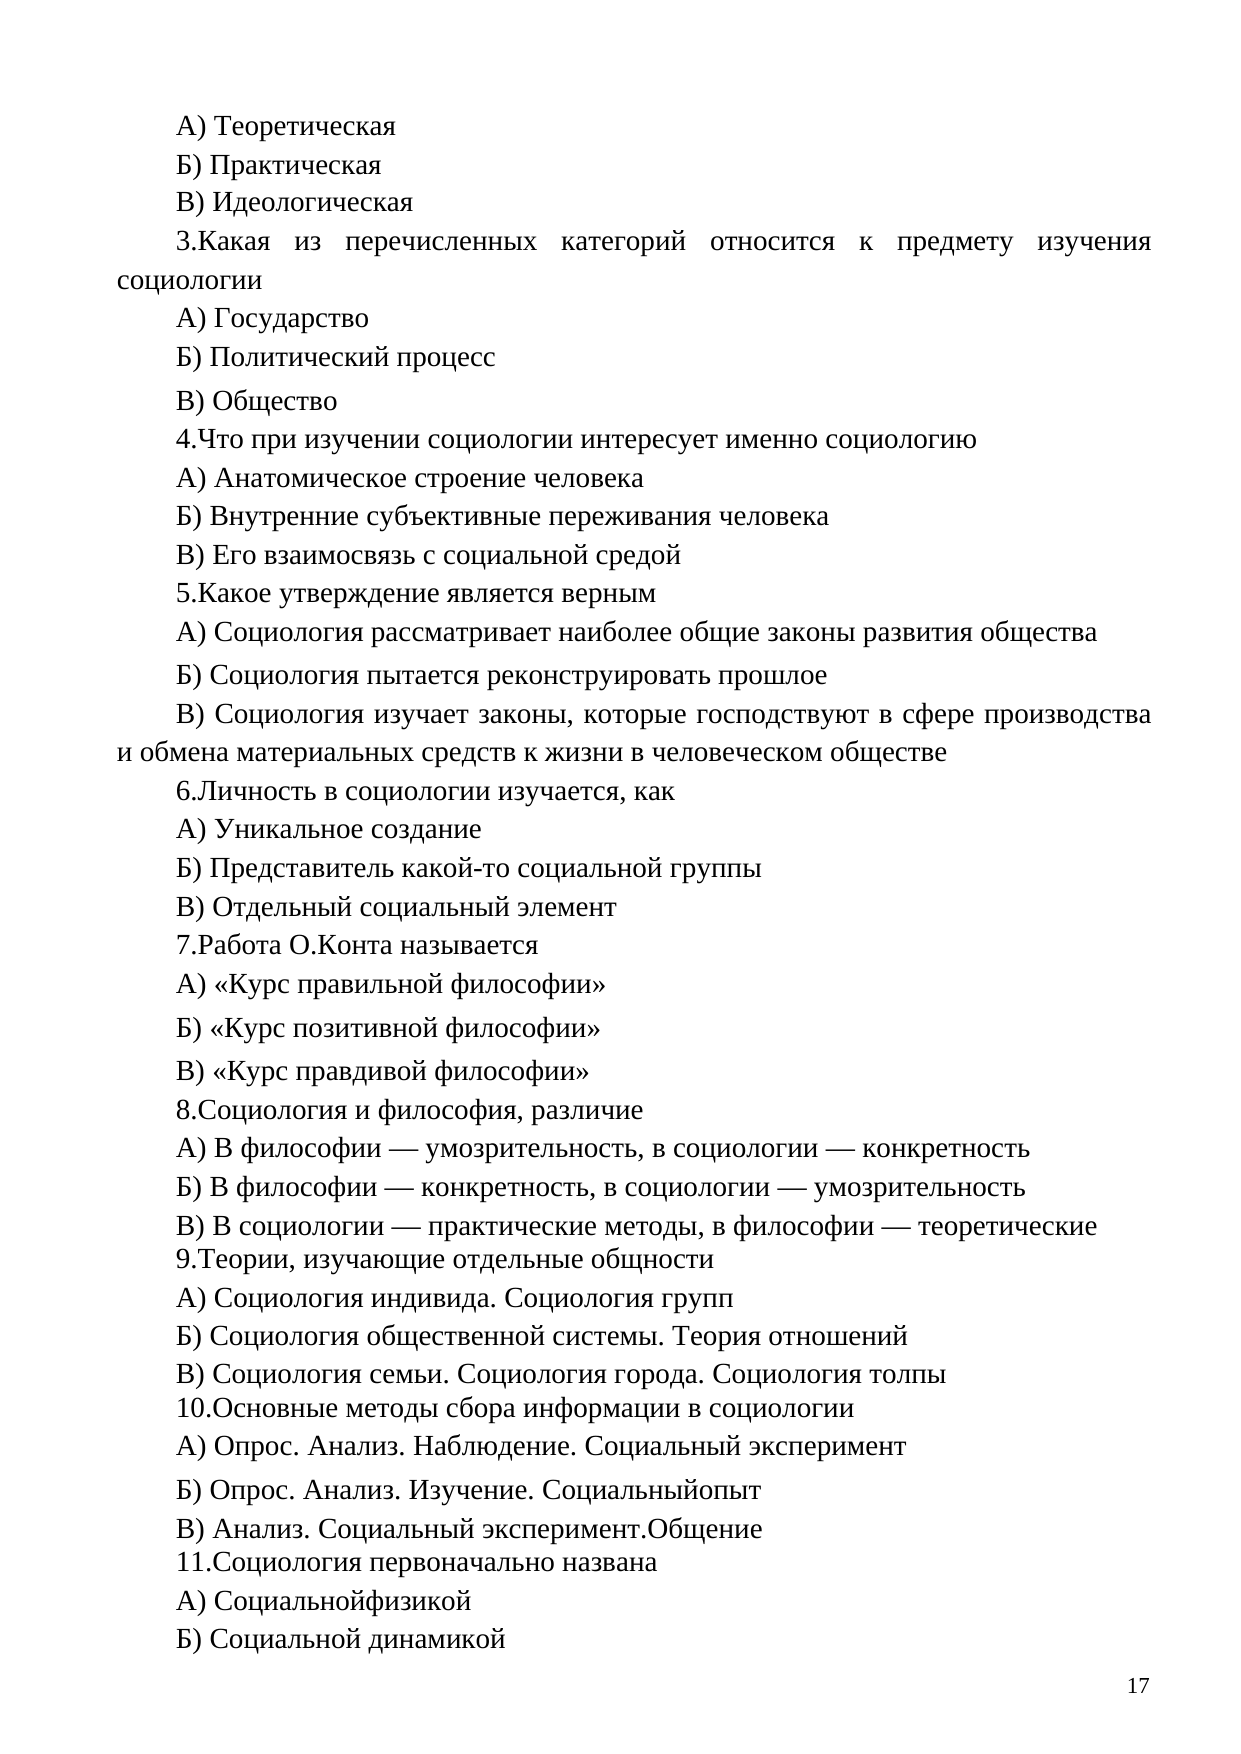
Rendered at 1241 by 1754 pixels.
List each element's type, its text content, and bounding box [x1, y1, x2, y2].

text Б) Внутренние субъективные переживания человека [117, 498, 1152, 532]
text 9.Теории, изучающие отдельные общности [117, 1241, 1152, 1275]
text В) Общество [117, 383, 1152, 416]
text А) Социология индивида. Социология групп [117, 1280, 1152, 1313]
text Б) В философии — конкретность, в социологии — умозрительность [117, 1169, 1152, 1203]
text Б) «Курс позитивной философии» [117, 1010, 1152, 1043]
text Б) Практическая [117, 147, 1152, 180]
text 11.Социология первоначально названа [117, 1544, 1152, 1578]
text 8.Социология и философия, различие [117, 1092, 1152, 1126]
text А) Анатомическое строение человека [117, 460, 1152, 493]
text В) Социология семьи. Социология города. Социология толпы [117, 1356, 1152, 1390]
text 5.Какое утверждение является верным [117, 576, 1152, 609]
text Б) Опрос. Анализ. Изучение. Социальныйопыт [117, 1472, 1152, 1506]
text А) «Курс правильной философии» [117, 966, 1152, 999]
text А) Государство [117, 301, 1152, 334]
text 4.Что при изучении социологии интересует именно социологию [117, 421, 1152, 455]
text 6.Личность в социологии изучается, как [117, 773, 1152, 807]
text 3.Какая из перечисленных категорий относится к предмету изучения социологии [117, 223, 1152, 296]
text Б) Представитель какой-то социальной группы [117, 850, 1152, 884]
text В) В социологии — практические методы, в философии — теоретические [117, 1208, 1152, 1241]
text А) Опрос. Анализ. Наблюдение. Социальный эксперимент [117, 1428, 1152, 1462]
text В) Анализ. Социальный эксперимент.Общение [117, 1511, 1152, 1544]
text А) Теоретическая [117, 108, 1152, 142]
text Б) Социология общественной системы. Теория отношений [117, 1318, 1152, 1352]
text 10.Основные методы сбора информации в социологии [117, 1390, 1152, 1423]
text В) Его взаимосвязь с социальной средой [117, 537, 1152, 571]
text А) Социология рассматривает наиболее общие законы развития общества [117, 614, 1152, 648]
text В) «Курс правдивой философии» [117, 1053, 1152, 1087]
text 7.Работа О.Конта называется [117, 927, 1152, 961]
text А) В философии — умозрительность, в социологии — конкретность [117, 1131, 1152, 1164]
text Б) Политический процесс [117, 339, 1152, 373]
text Б) Социология пытается реконструировать прошлое [117, 657, 1152, 691]
text В) Социология изучает законы, которые господствуют в сфере производства и обмена материальных средств к жизни в человеческом обществе [117, 696, 1152, 768]
text В) Отдельный социальный элемент [117, 889, 1152, 922]
text А) Социальнойфизикой [117, 1583, 1152, 1617]
text Б) Социальной динамикой [117, 1622, 1152, 1655]
text А) Уникальное создание [117, 812, 1152, 845]
text В) Идеологическая [117, 185, 1152, 218]
